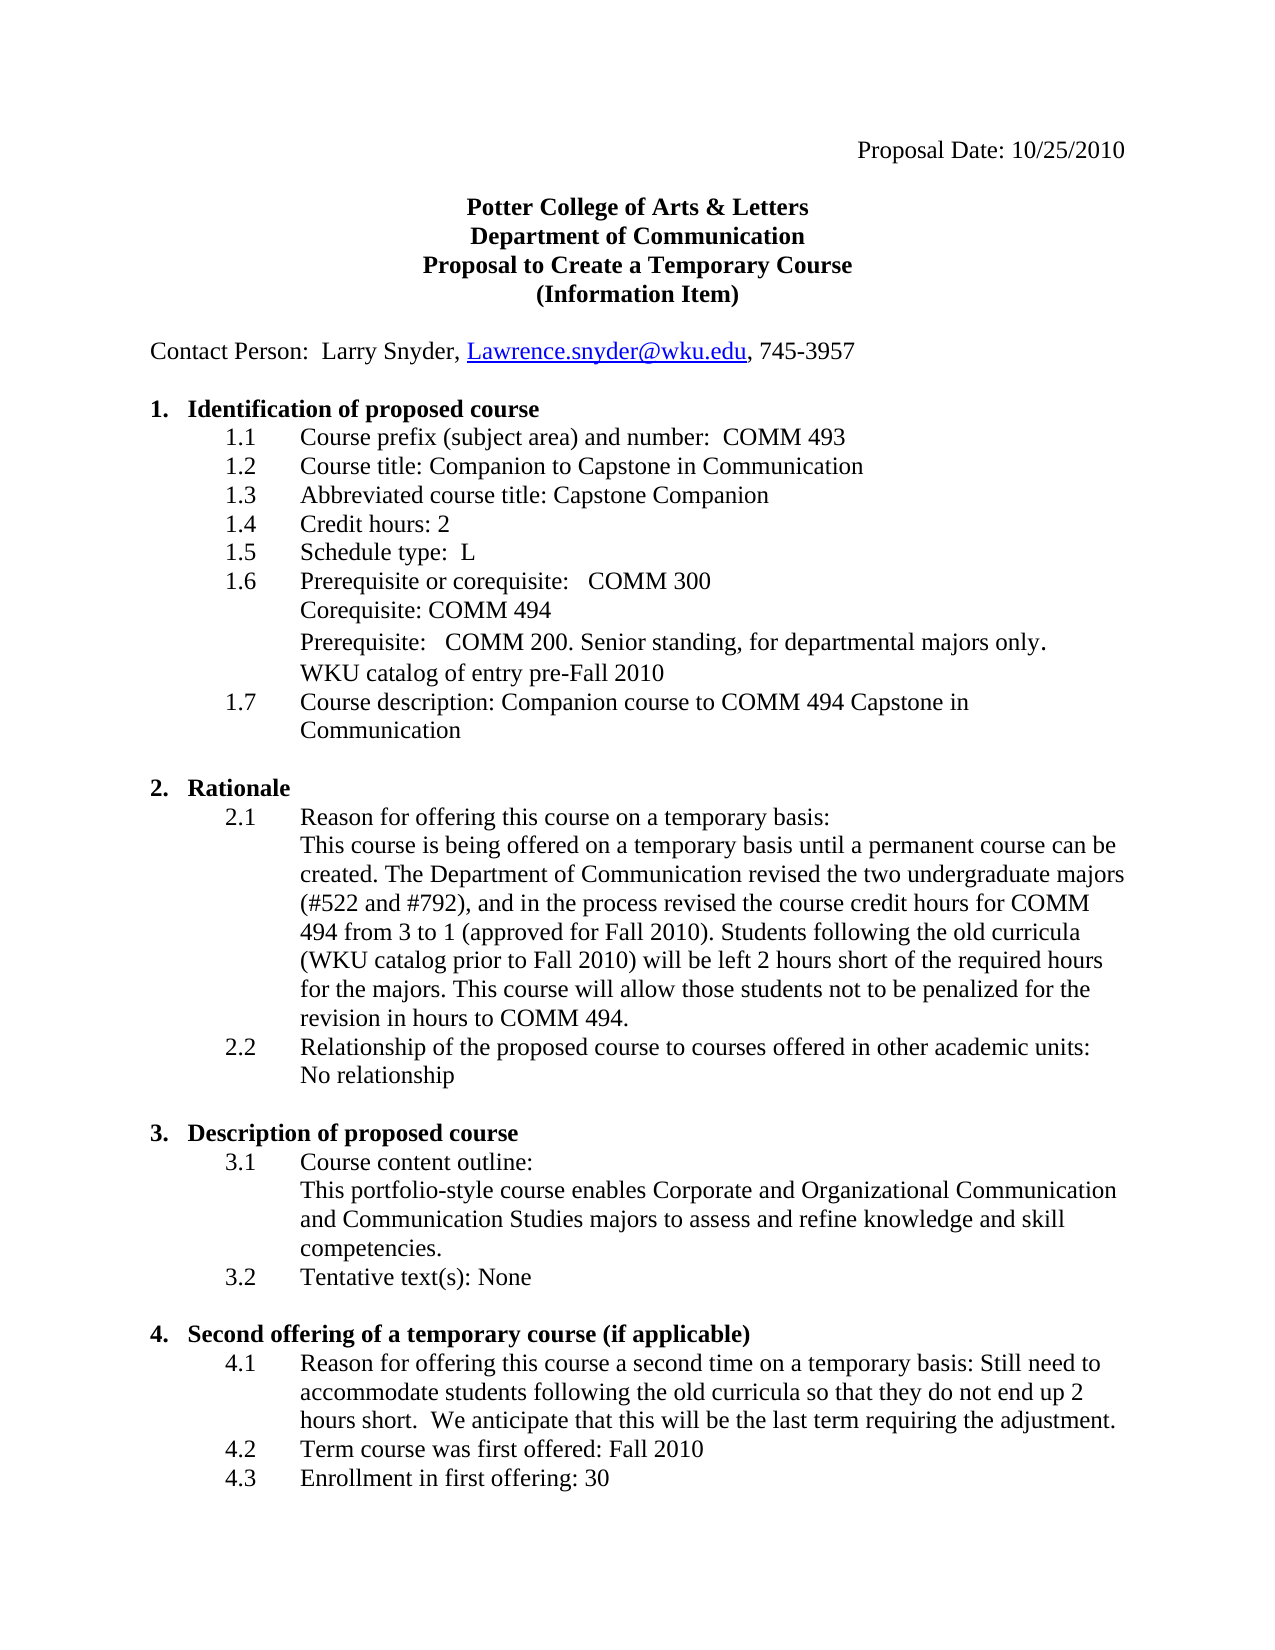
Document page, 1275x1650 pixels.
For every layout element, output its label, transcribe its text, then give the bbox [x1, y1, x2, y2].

list Description of proposed course [150, 1118, 1125, 1147]
text Prerequisite: COMM 200. Senior standing, for departmental majors only. [300, 624, 1125, 658]
list Course content outline: This portfolio-style course enables Corporate and Organizational Communication and Communication Studies majors to assess and refine knowledge and skill competencies. [225, 1147, 1125, 1262]
list Enrollment in first offering: 30 [225, 1463, 1125, 1492]
list Relationship of the proposed course to courses offered in other academic units: No relationship [225, 1032, 1125, 1089]
list Reason for offering this course on a temporary basis: This course is being offered on a temporary basis until a permanent course can be created. The Department of Communication revised the two undergraduate majors (#522 and #792), and in the process revised the course credit hours for COMM 494 from 3 to 1 (approved for Fall 2010). Students following the old curricula (WKU catalog prior to Fall 2010) will be left 2 hours short of the required hours for the majors. This course will allow those students not to be penalized for the revision in hours to COMM 494. [225, 802, 1125, 1032]
list Course prefix (subject area) and number: COMM 493 [225, 422, 1125, 451]
text Department of Communication [150, 221, 1125, 250]
list Schedule type: L [225, 537, 1125, 566]
list Course title: Companion to Capstone in Communication [225, 451, 1125, 480]
list Course description: Companion course to COMM 494 Capstone in Communication [225, 687, 1125, 744]
text (Information Item) [150, 279, 1125, 307]
list Abbreviated course title: Capstone Companion [225, 480, 1125, 509]
list Prerequisite or corequisite: COMM 300 Corequisite: COMM 494 [225, 566, 1125, 624]
list Credit hours: 2 [225, 509, 1125, 537]
list Second offering of a temporary course (if applicable) [150, 1319, 1125, 1348]
list Rationale [150, 773, 1125, 802]
text Proposal Date: 10/25/2010 [150, 135, 1125, 164]
text Proposal to Create a Temporary Course [150, 250, 1125, 279]
list Tentative text(s): None [225, 1262, 1125, 1290]
text Contact Person: Larry Snyder, Lawrence.snyder@wku.edu, 745-3957 [150, 336, 1125, 365]
text Potter College of Arts & Letters [150, 192, 1125, 221]
list Identification of proposed course [150, 394, 1125, 422]
list Reason for offering this course a second time on a temporary basis: Still need to accommodate students following the old curricula so that they do not end up 2 hours short. We anticipate that this will be the last term requiring the adjustment. [225, 1348, 1125, 1434]
text WKU catalog of entry pre-Fall 2010 [300, 658, 1125, 687]
list Term course was first offered: Fall 2010 [225, 1434, 1125, 1463]
